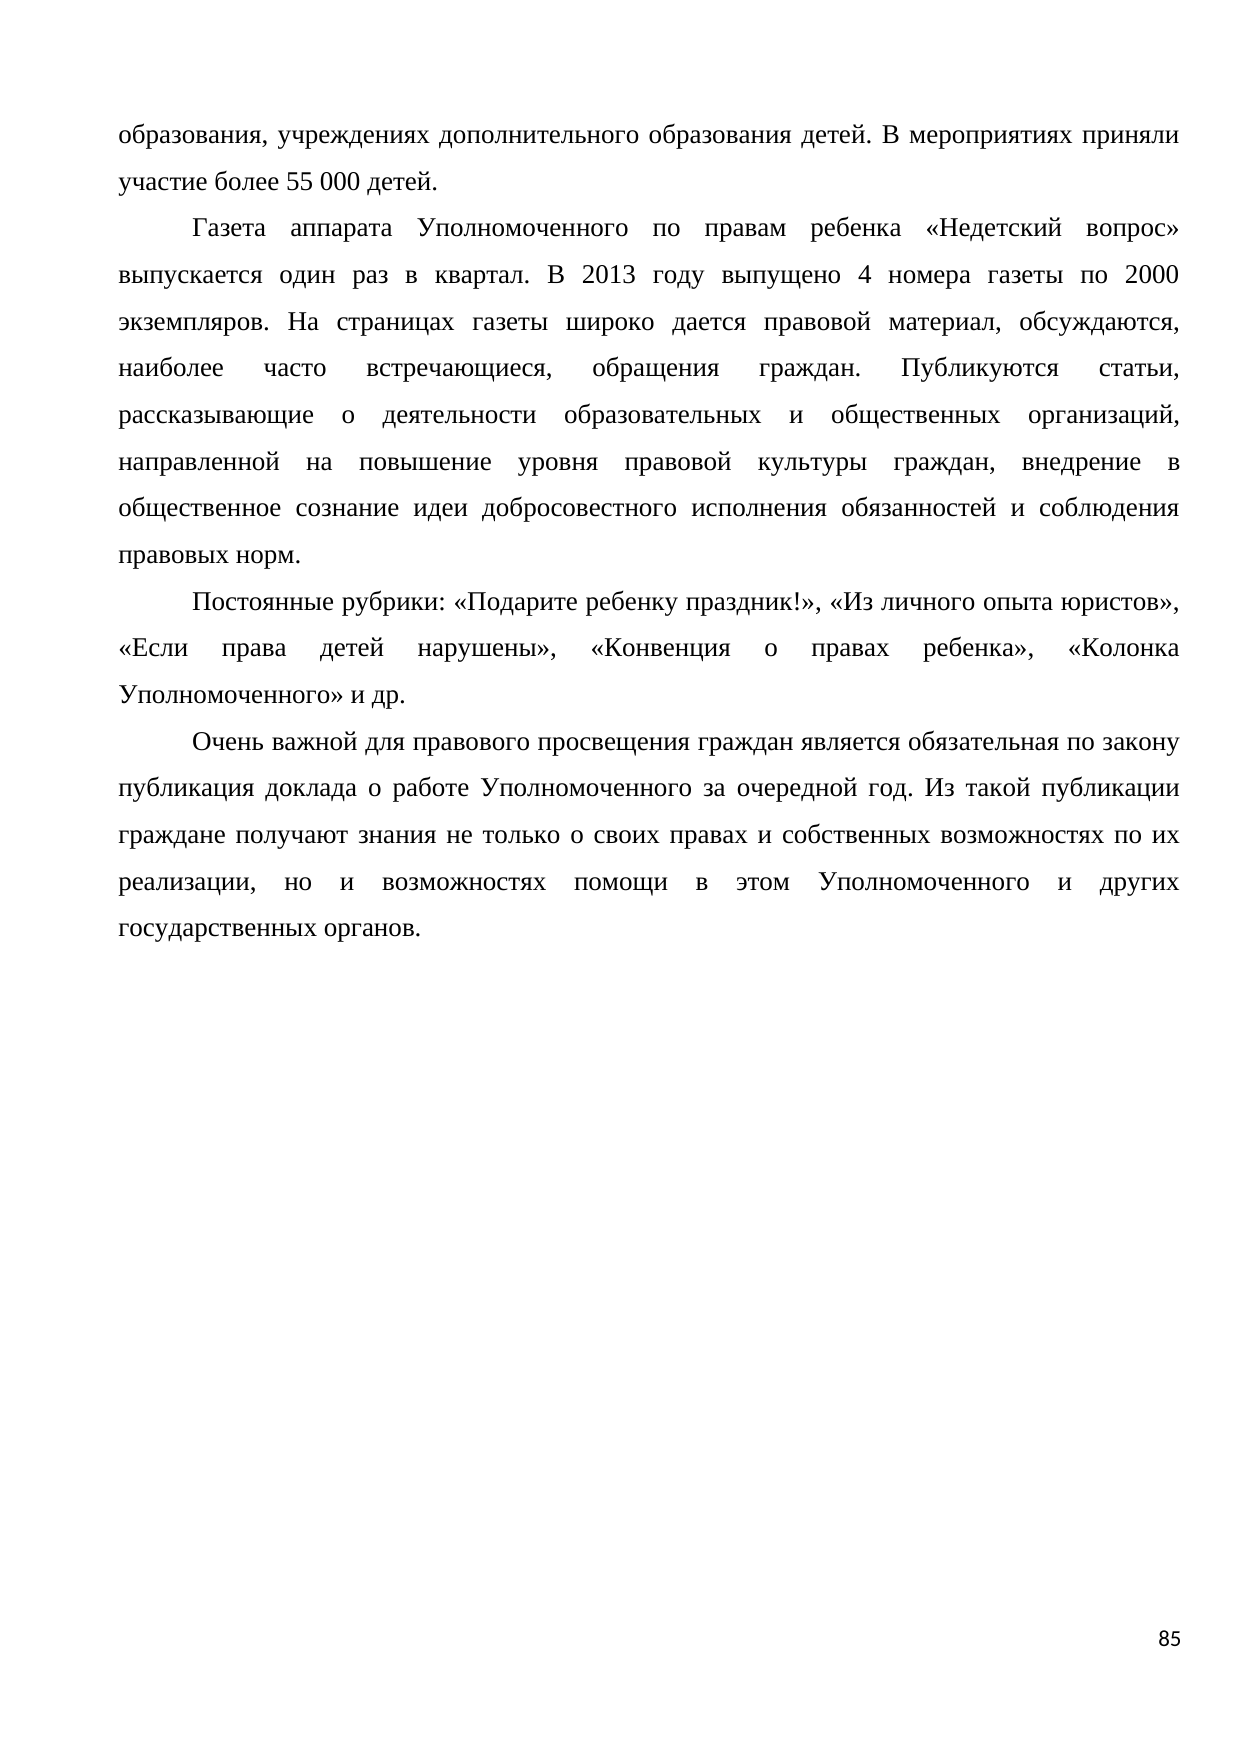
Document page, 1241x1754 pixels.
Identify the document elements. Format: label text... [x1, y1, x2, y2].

text Очень важной для правового просвещения граждан является обязательная по закону публикация доклада о работе Уполномоченного за очередной год. Из такой публикации граждане получают знания не только о своих правах и собственных возможностях по их реализации, но и возможностях помощи в этом Уполномоченного и других государственных органов. [118, 725, 1181, 943]
text Газета аппарата Уполномоченного по правам ребенка «Недетский вопрос» выпускается один раз в квартал. В 2013 году выпущено 4 номера газеты по 2000 экземпляров. На страницах газеты широко дается правовой материал, обсуждаются, наиболее часто встречающиеся, обращения граждан. Публикуются статьи, рассказывающие о деятельности образовательных и общественных организаций, направленной на повышение уровня правовой культуры граждан, внедрение в общественное сознание идеи добросовестного исполнения обязанностей и соблюдения правовых норм. [118, 211, 1181, 569]
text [118, 118, 1181, 196]
text Постоянные рубрики: «Подарите ребенку праздник!», «Из личного опыта юристов», «Если права детей нарушены», «Конвенция о правах ребенка», «Колонка Уполномоченного» и др. [118, 585, 1181, 709]
